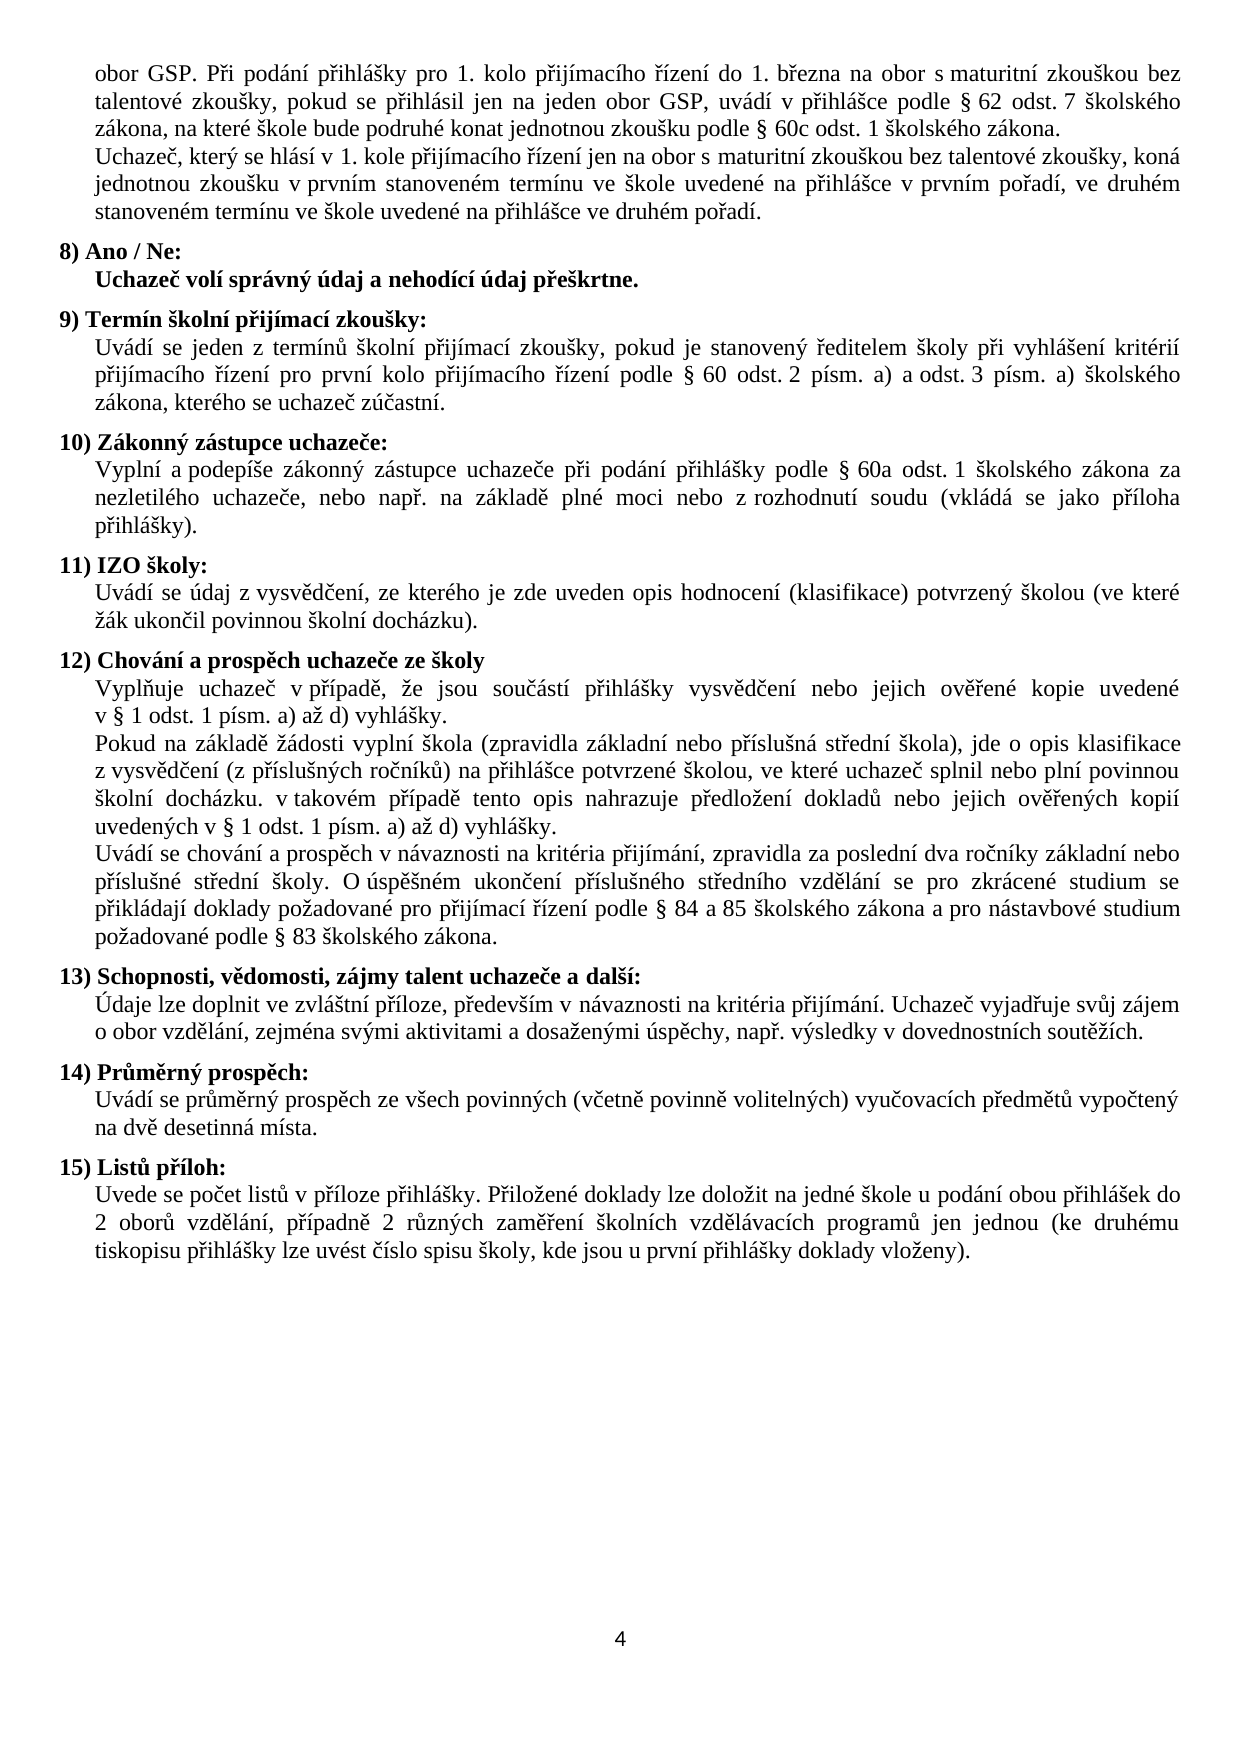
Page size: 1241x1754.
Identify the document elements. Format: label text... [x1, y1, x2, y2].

text 12) Chování a prospěch uchazeče ze školy Vyplňuje uchazeč v případě, že jsou součástí přihlášky vysvědčení nebo jejich ověřené kopie uvedené v § 1 odst. 1 písm. a) až d) vyhlášky. Pokud na základě žádosti vyplní škola (zpravidla základní nebo příslušná střední škola), jde o opis klasifikace z vysvědčení (z příslušných ročníků) na přihlášce potvrzené školou, ve které uchazeč splnil nebo plní povinnou školní docházku. v takovém případě tento opis nahrazuje předložení dokladů nebo jejich ověřených kopií uvedených v § 1 odst. 1 písm. a) až d) vyhlášky. Uvádí se chování a prospěch v návaznosti na kritéria přijímání, zpravidla za poslední dva ročníky základní nebo příslušné střední školy. O úspěšném ukončení příslušného středního vzdělání se pro zkrácené studium se přikládají doklady požadované pro přijímací řízení podle § 84 a 85 školského zákona a pro nástavbové studium požadované podle § 83 školského zákona. [59, 646, 1181, 950]
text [59, 59, 1181, 225]
text 14) Průměrný prospěch: Uvádí se průměrný prospěch ze všech povinných (včetně povinně volitelných) vyučovacích předmětů vypočtený na dvě desetinná místa. [59, 1057, 1181, 1140]
text 9) Termín školní přijímací zkoušky: Uvádí se jeden z termínů školní přijímací zkoušky, pokud je stanovený ředitelem školy při vyhlášení kritérií přijímacího řízení pro první kolo přijímacího řízení podle § 60 odst. 2 písm. a) a odst. 3 písm. a) školského zákona, kterého se uchazeč zúčastní. [59, 305, 1181, 415]
text 8) Ano / Ne: Uchazeč volí správný údaj a nehodící údaj přeškrtne. [59, 237, 1181, 292]
text 11) IZO školy: Uvádí se údaj z vysvědčení, ze kterého je zde uveden opis hodnocení (klasifikace) potvrzený školou (ve které žák ukončil povinnou školní docházku). [59, 551, 1181, 633]
text 15) Listů příloh: Uvede se počet listů v příloze přihlášky. Přiložené doklady lze doložit na jedné škole u podání obou přihlášek do 2 oborů vzdělání, případně 2 různých zaměření školních vzdělávacích programů jen jednou (ke druhému tiskopisu přihlášky lze uvést číslo spisu školy, kde jsou u první přihlášky doklady vloženy). [59, 1153, 1181, 1263]
text 10) Zákonný zástupce uchazeče: Vyplní a podepíše zákonný zástupce uchazeče při podání přihlášky podle § 60a odst. 1 školského zákona za nezletilého uchazeče, nebo např. na základě plné moci nebo z rozhodnutí soudu (vkládá se jako příloha přihlášky). [59, 428, 1181, 538]
text 13) Schopnosti, vědomosti, zájmy talent uchazeče a další: Údaje lze doplnit ve zvláštní příloze, především v návaznosti na kritéria přijímání. Uchazeč vyjadřuje svůj zájem o obor vzdělání, zejména svými aktivitami a dosaženými úspěchy, např. výsledky v dovednostních soutěžích. [59, 962, 1181, 1045]
